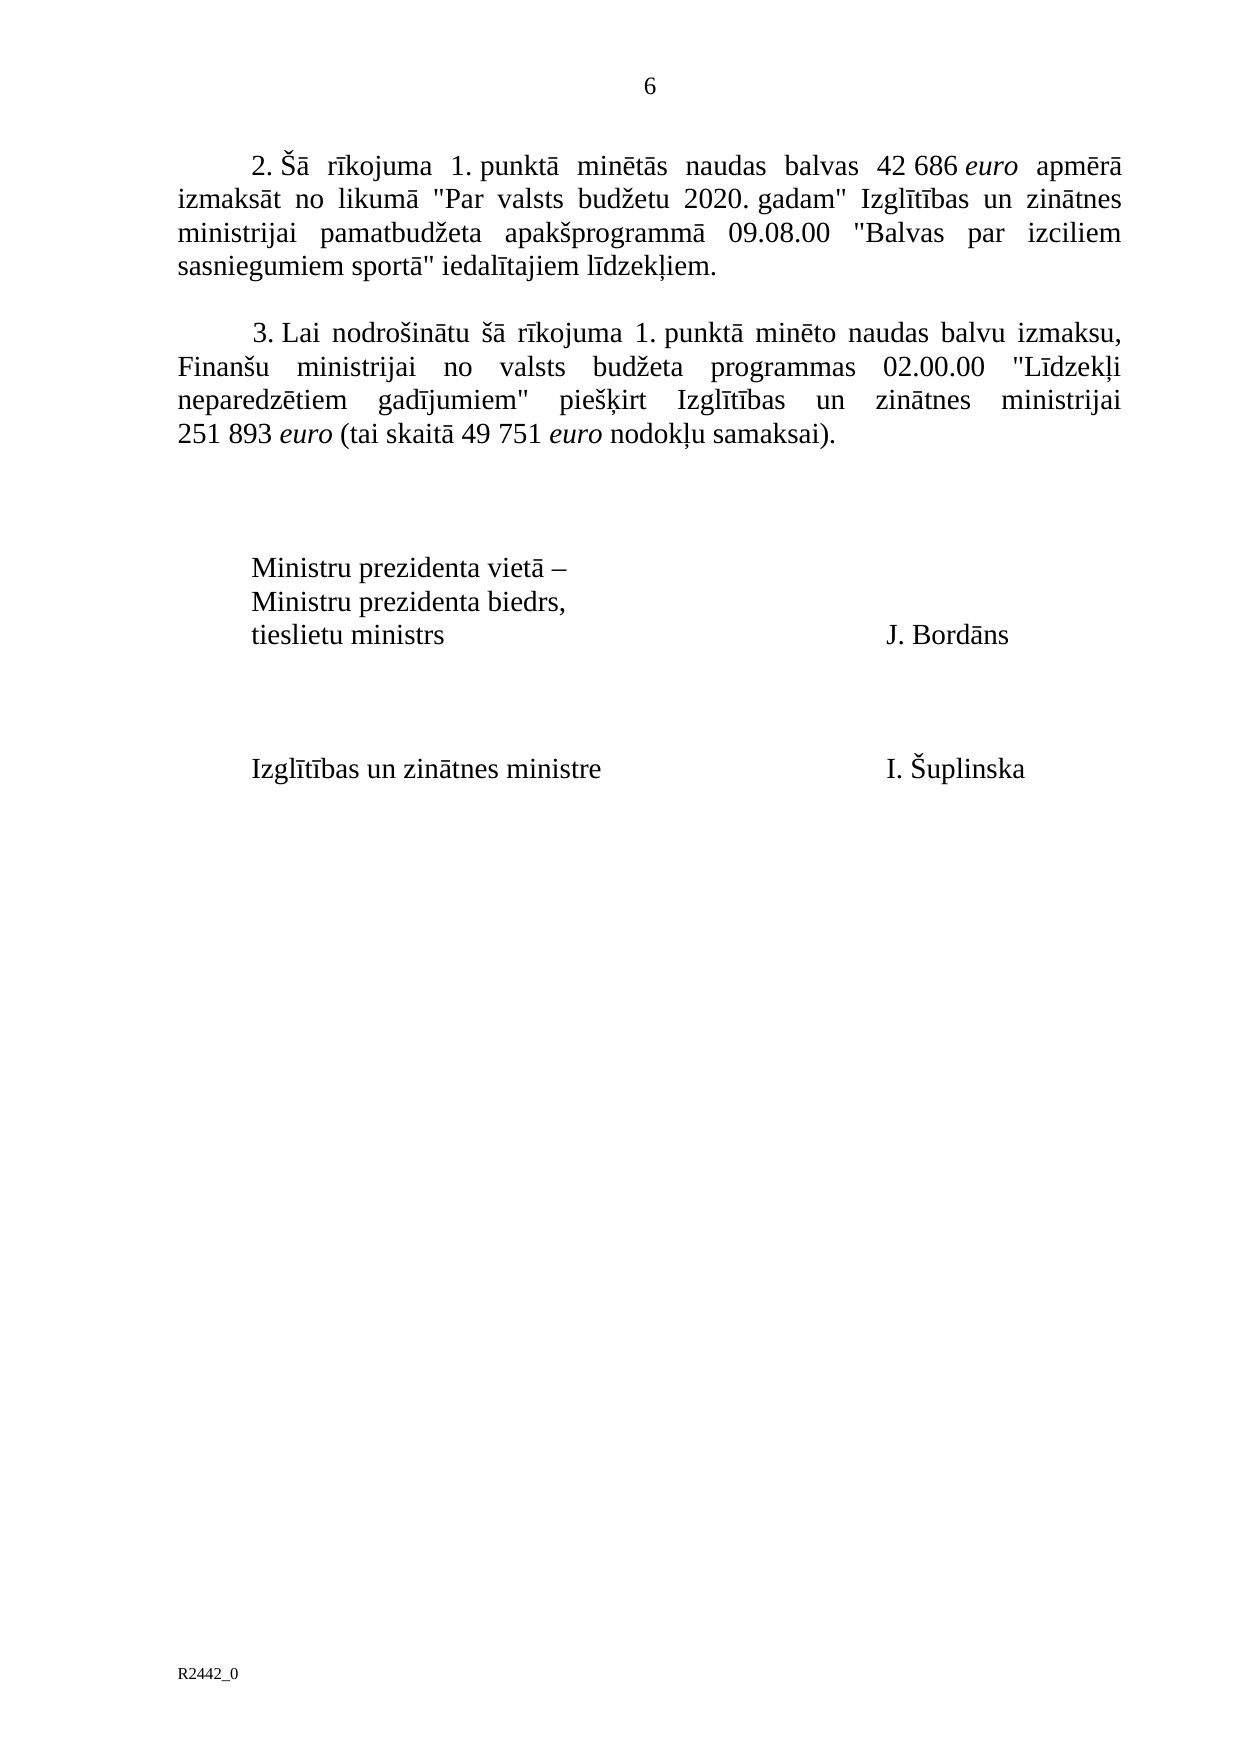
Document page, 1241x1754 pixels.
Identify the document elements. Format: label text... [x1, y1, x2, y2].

text Ministru prezidenta vietā – [177, 550, 1122, 584]
text 2. Šā rīkojuma 1. punktā minētās naudas balvas 42 686 euro apmērā izmaksāt no likumā "Par valsts budžetu 2020. gadam" Izglītības un zinātnes ministrijai pamatbudžeta apakšprogrammā 09.08.00 "Balvas par izciliem sasniegumiem sportā" iedalītajiem līdzekļiem. [177, 148, 1122, 282]
text tieslietu ministrs J. Bordāns [177, 617, 1122, 651]
text Izglītības un zinātnes ministre I. Šuplinska [177, 751, 1122, 785]
text 3. Lai nodrošinātu šā rīkojuma 1. punktā minēto naudas balvu izmaksu, Finanšu ministrijai no valsts budžeta programmas 02.00.00 "Līdzekļi neparedzētiem gadījumiem" piešķirt Izglītības un zinātnes ministrijai 251 893 euro (tai skaitā 49 751 euro nodokļu samaksai). [177, 315, 1122, 449]
text Ministru prezidenta biedrs, [177, 584, 1122, 617]
